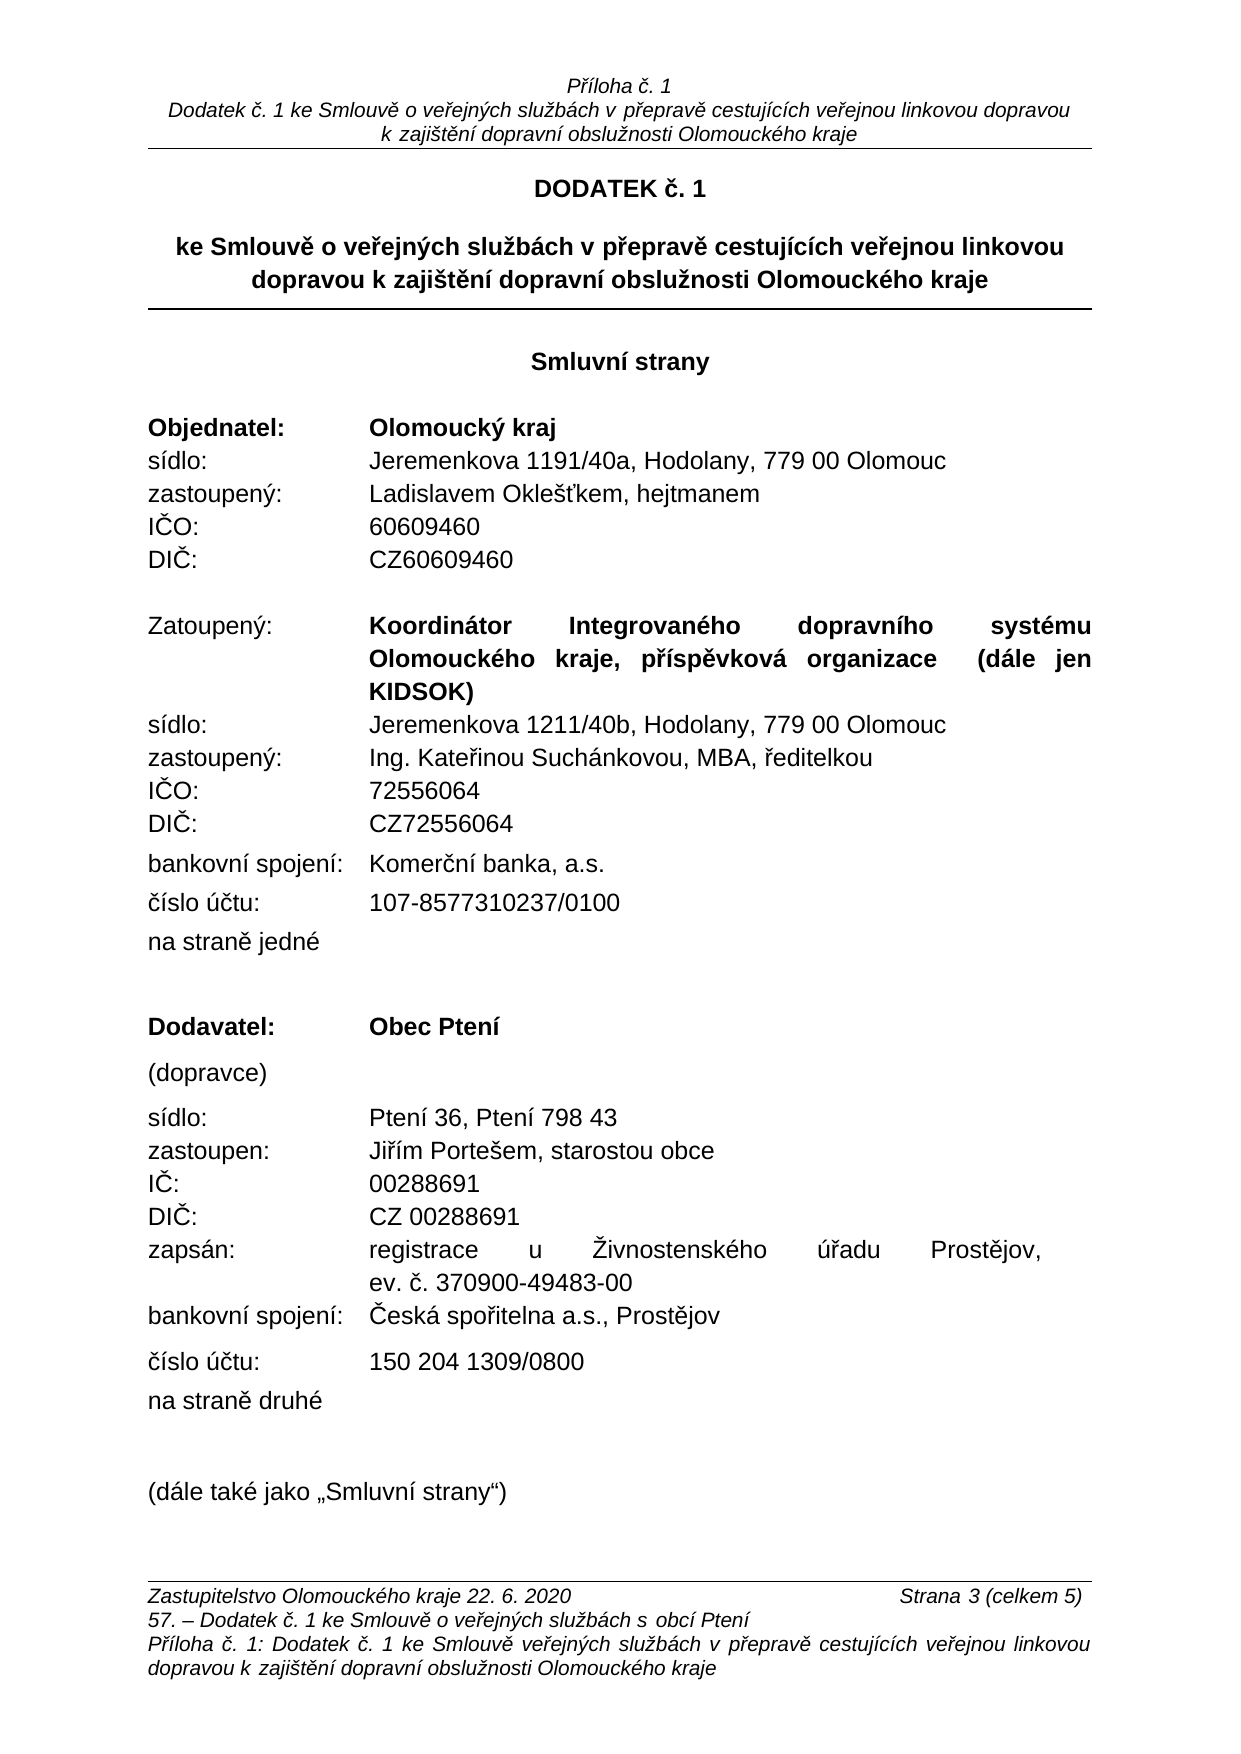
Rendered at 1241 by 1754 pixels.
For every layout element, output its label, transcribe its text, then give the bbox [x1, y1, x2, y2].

text IČO: 72556064 [148, 776, 1092, 805]
text číslo účtu: 107-8577310237/0100 [148, 888, 1092, 917]
text Zatoupený: Koordinátor Integrovaného dopravního systému Olomouckého kraje, příspěvková organizace (dále jen KIDSOK) [148, 611, 1092, 706]
text zastoupen: Jiřím Portešem, starostou obce [148, 1136, 1092, 1165]
text Objednatel: Olomoucký kraj [148, 413, 1092, 442]
text Smluvní strany [148, 347, 1092, 376]
text číslo účtu: 150 204 1309/0800 [148, 1347, 1092, 1375]
text (dále také jako „Smluvní strany“) [148, 1477, 1092, 1506]
text bankovní spojení: Komerční banka, a.s. [148, 849, 1092, 877]
text DIČ: CZ60609460 [148, 545, 1092, 574]
subtitle DODATEK č. 1 [148, 174, 1092, 203]
text na straně jedné [148, 927, 1092, 956]
text zastoupený: Ing. Kateřinou Suchánkovou, MBA, ředitelkou [148, 743, 1092, 772]
text zapsán: registrace u Živnostenského úřadu Prostějov, ev. č. 370900-49483-00 [148, 1235, 1092, 1297]
text bankovní spojení: Česká spořitelna a.s., Prostějov [148, 1301, 1092, 1330]
text DIČ: CZ 00288691 [148, 1202, 1092, 1231]
text sídlo: Jeremenkova 1211/40b, Hodolany, 779 00 Olomouc [148, 710, 1092, 739]
text na straně druhé [148, 1386, 1092, 1415]
text sídlo: Jeremenkova 1191/40a, Hodolany, 779 00 Olomouc [148, 446, 1092, 475]
text Dodavatel: Obec Ptení [148, 1012, 1092, 1041]
text IČO: 60609460 [148, 512, 1092, 541]
text IČ: 00288691 [148, 1169, 1092, 1198]
subtitle ke Smlouvě o veřejných službách v přepravě cestujících veřejnou linkovou dopravou k zajištění dopravní obslužnosti Olomouckého kraje [148, 232, 1092, 308]
text sídlo: Ptení 36, Ptení 798 43 [148, 1103, 1092, 1132]
text DIČ: CZ72556064 [148, 809, 1092, 838]
text (dopravce) [148, 1057, 1092, 1086]
text zastoupený: Ladislavem Oklešťkem, hejtmanem [148, 479, 1092, 508]
